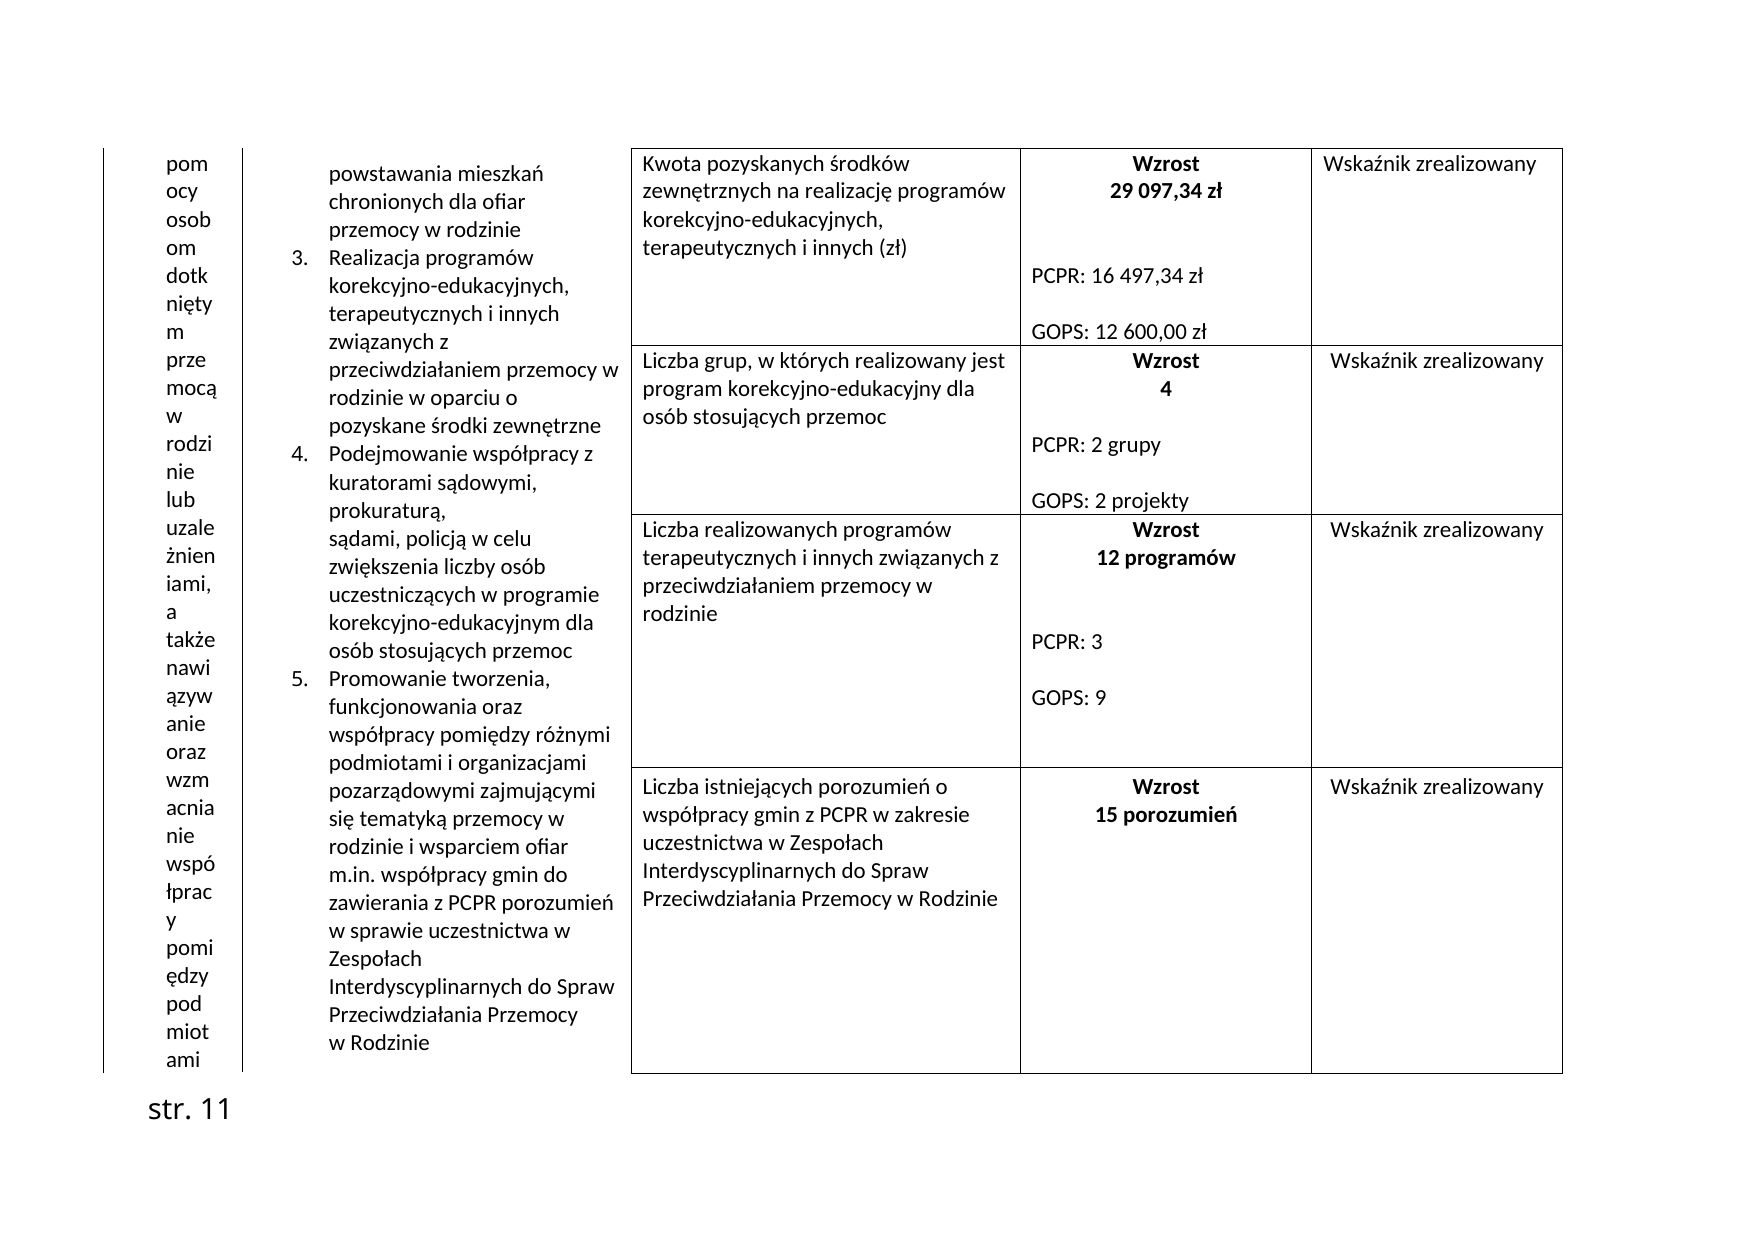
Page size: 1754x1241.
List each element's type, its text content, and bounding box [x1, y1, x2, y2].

table_cell Wzrost 12 programów PCPR: 3 GOPS: 9 [1021, 515, 1311, 767]
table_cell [1021, 768, 1311, 1073]
table_cell Wskaźnik zrealizowany [1312, 515, 1562, 767]
table_cell Wzrost 4 PCPR: 2 grupy GOPS: 2 projekty [1021, 346, 1311, 514]
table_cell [1312, 768, 1562, 1073]
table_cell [632, 768, 1020, 1073]
table_cell Kwota pozyskanych środków zewnętrznych na realizację programów korekcyjno-edukacyjnych, terapeutycznych i innych (zł) [632, 149, 1020, 345]
table_cell Wzrost 29 097,34 zł PCPR: 16 497,34 zł GOPS: 12 600,00 zł [1021, 149, 1311, 345]
table_cell Liczba realizowanych programów terapeutycznych i innych związanych z przeciwdziałaniem przemocy w rodzinie [632, 515, 1020, 767]
table_cell Wskaźnik zrealizowany [1312, 346, 1562, 514]
table_cell Liczba grup, w których realizowany jest program korekcyjno-edukacyjny dla osób stosujących przemoc [632, 346, 1020, 514]
table_cell Wskaźnik zrealizowany [1312, 149, 1562, 345]
